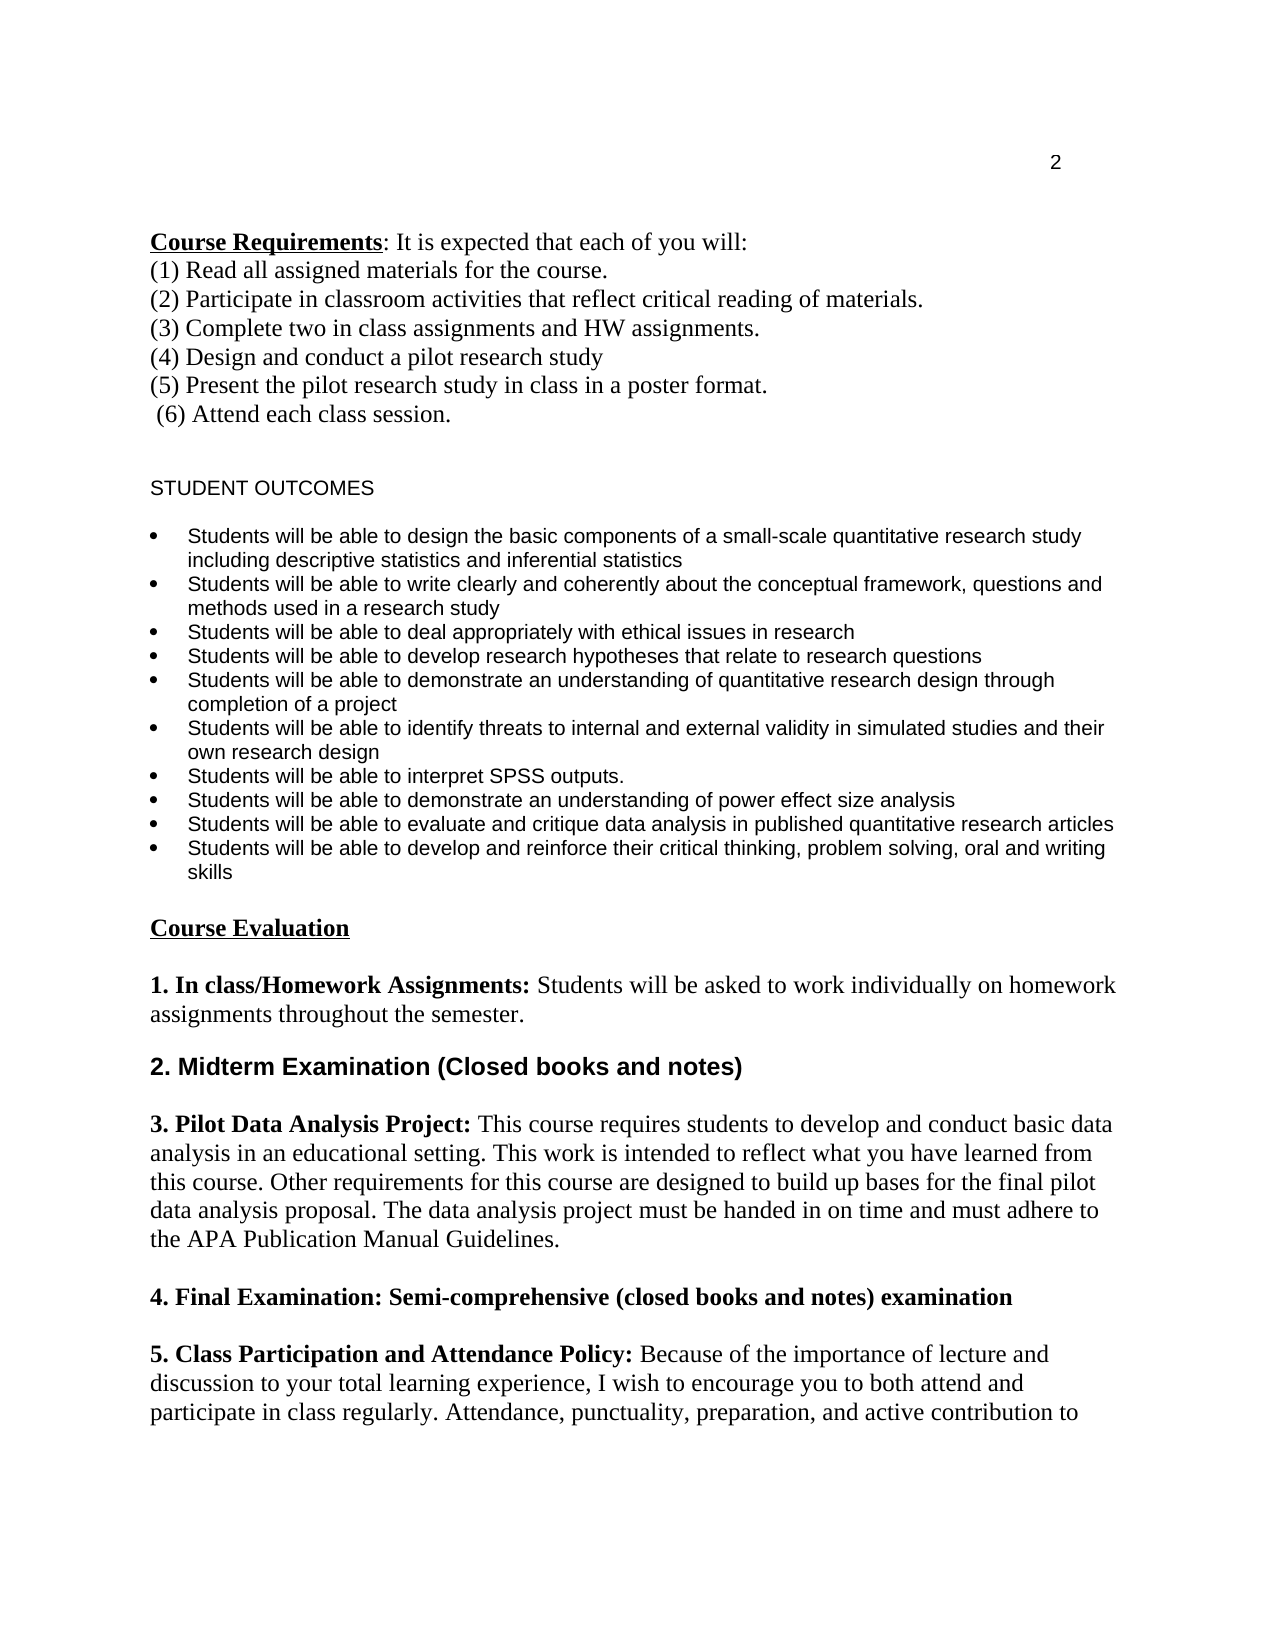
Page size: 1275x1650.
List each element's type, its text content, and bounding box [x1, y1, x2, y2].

list Students will be able to design the basic components of a small-scale quantitative research study including descriptive statistics and inferential statistics [150, 524, 1134, 572]
text 4. Final Examination: Semi-comprehensive (closed books and notes) examination [150, 1282, 1134, 1311]
list Students will be able to write clearly and coherently about the conceptual framework, questions and methods used in a research study [150, 572, 1134, 620]
list Students will be able to develop and reinforce their critical thinking, problem solving, oral and writing skills [150, 836, 1134, 884]
text 3. Pilot Data Analysis Project: This course requires students to develop and conduct basic data analysis in an educational setting. This work is intended to reflect what you have learned from this course. Other requirements for this course are designed to build up bases for the final pilot data analysis proposal. The data analysis project must be handed in on time and must adhere to the APA Publication Manual Guidelines. [150, 1109, 1134, 1253]
text (4) Design and conduct a pilot research study [150, 342, 1134, 370]
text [150, 1339, 1134, 1426]
list Students will be able to demonstrate an understanding of quantitative research design through completion of a project [150, 668, 1134, 716]
text 1. In class/Homework Assignments: Students will be asked to work individually on homework assignments throughout the semester. [150, 970, 1134, 1028]
text (1) Read all assigned materials for the course. [150, 255, 1134, 284]
text (3) Complete two in class assignments and HW assignments. [150, 313, 1134, 342]
list Students will be able to evaluate and critique data analysis in published quantitative research articles [150, 812, 1134, 836]
text (5) Present the pilot research study in class in a poster format. [150, 370, 1134, 399]
list Students will be able to identify threats to internal and external validity in simulated studies and their own research design [150, 716, 1134, 764]
list Students will be able to deal appropriately with ethical issues in research [150, 620, 1134, 644]
text Course Requirements: It is expected that each of you will: [150, 227, 1134, 255]
list Students will be able to demonstrate an understanding of power effect size analysis [150, 788, 1134, 812]
text STUDENT OUTCOMES [150, 476, 1134, 500]
text (2) Participate in classroom activities that reflect critical reading of materials. [150, 284, 1134, 313]
list Students will be able to interpret SPSS outputs. [150, 764, 1134, 788]
text Course Evaluation [150, 913, 1134, 942]
text (6) Attend each class session. [150, 399, 1134, 428]
list Students will be able to develop research hypotheses that relate to research questions [150, 644, 1134, 668]
text 2. Midterm Examination (Closed books and notes) [150, 1052, 1134, 1081]
